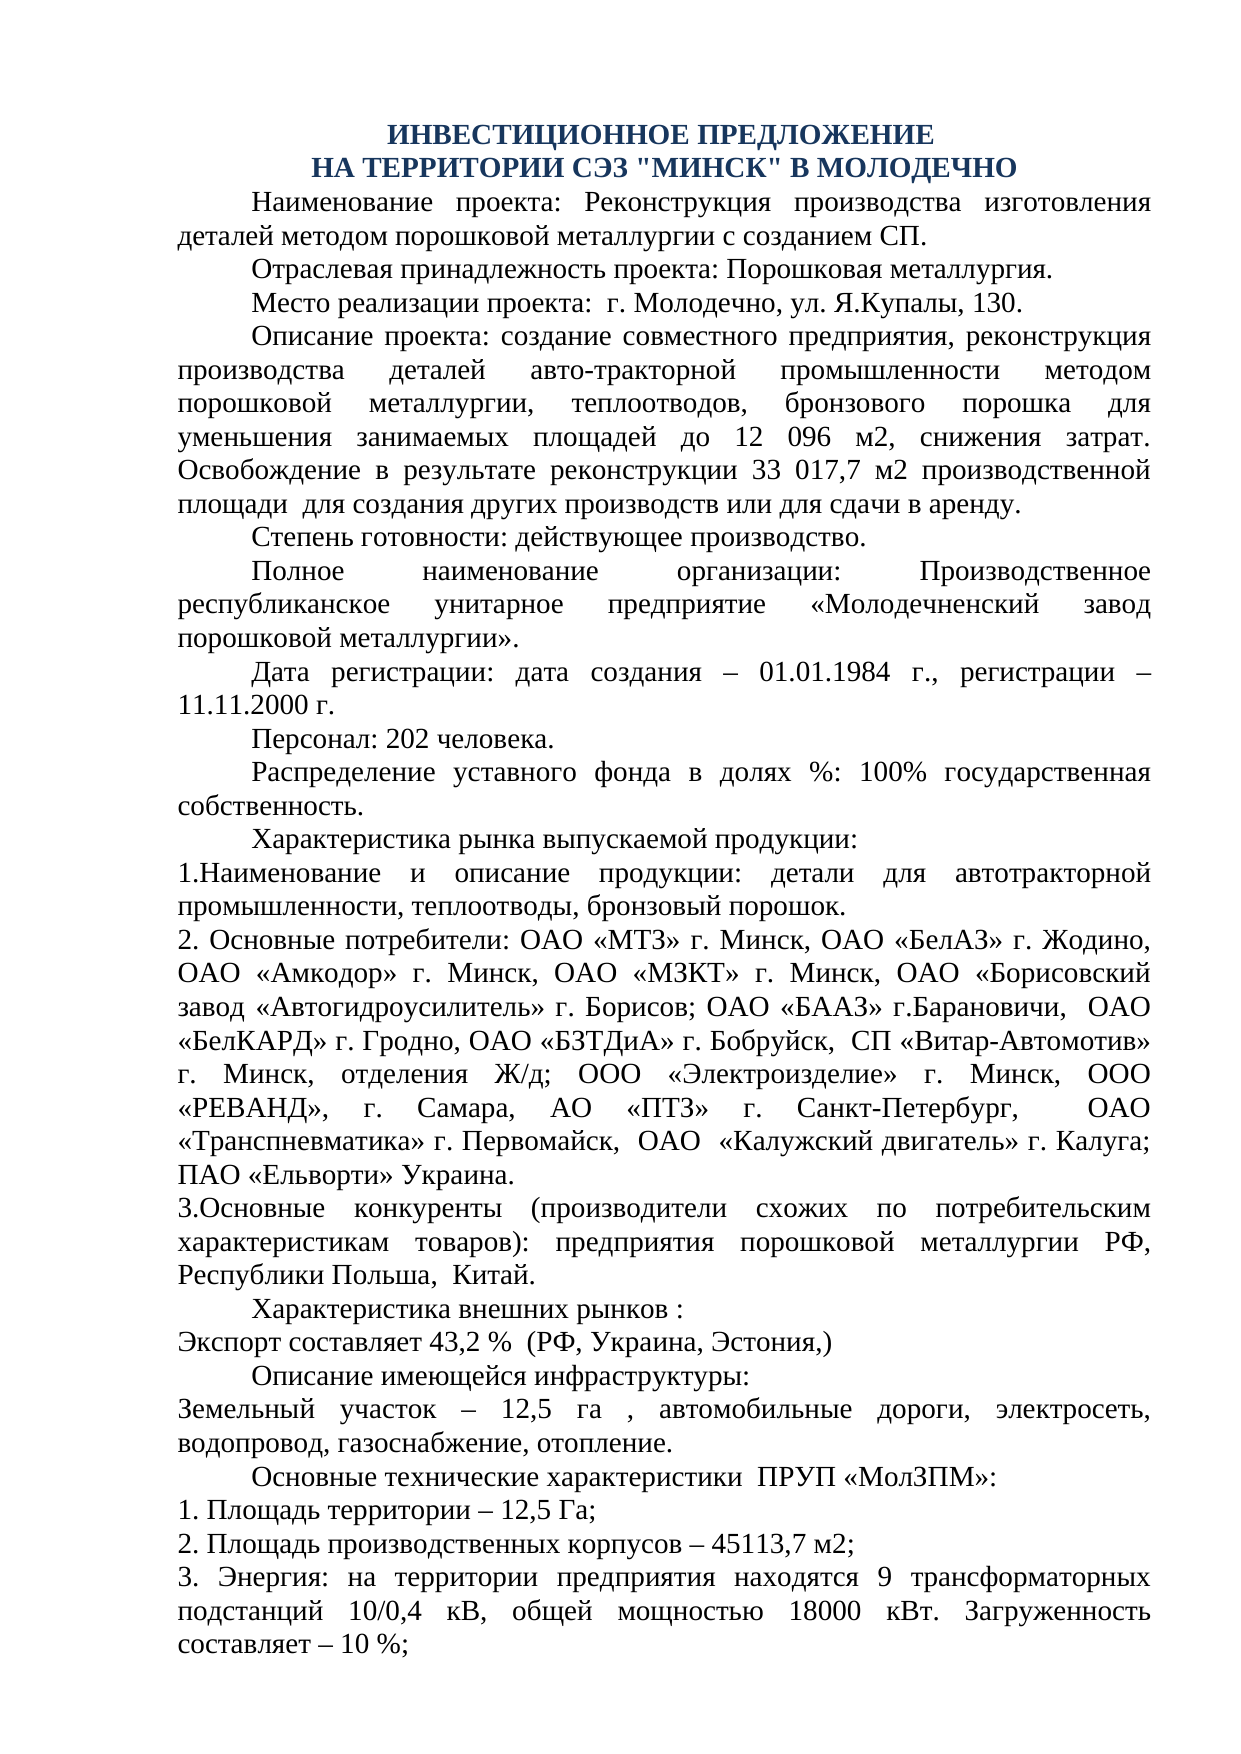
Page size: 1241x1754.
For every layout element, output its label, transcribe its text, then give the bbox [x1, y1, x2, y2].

text Характеристика рынка выпускаемой продукции: [177, 821, 1152, 855]
text Земельный участок – 12,5 га , автомобильные дороги, электросеть, водопровод, газоснабжение, отопление. [177, 1392, 1152, 1459]
text 1.Наименование и описание продукции: детали для автотракторной промышленности, теплоотводы, бронзовый порошок. [177, 855, 1152, 922]
text Дата регистрации: дата создания – 01.01.1984 г., регистрации – 11.11.2000 г. [177, 654, 1152, 721]
text Экспорт составляет 43,2 % (РФ, Украина, Эстония,) [177, 1324, 1152, 1358]
text 2. Основные потребители: ОАО «МТЗ» г. Минск, ОАО «БелАЗ» г. Жодино, ОАО «Амкодор» г. Минск, ОАО «МЗКТ» г. Минск, ОАО «Борисовский завод «Автогидроусилитель» г. Борисов; ОАО «БААЗ» г.Барановичи, ОАО «БелКАРД» г. Гродно, ОАО «БЗТДиА» г. Бобруйск, СП «Витар-Автомотив» г. Минск, отделения Ж/д; ООО «Электроизделие» г. Минск, ООО «РЕВАНД», г. Самара, АО «ПТЗ» г. Санкт-Петербург, ОАО «Транспневматика» г. Первомайск, ОАО «Калужский двигатель» г. Калуга; ПАО «Ельворти» Украина. [177, 922, 1152, 1190]
text Полное наименование организации: Производственное республиканское унитарное предприятие «Молодечненский завод порошковой металлургии». [177, 553, 1152, 654]
text Характеристика внешних рынков : [177, 1291, 1152, 1324]
text Наименование проекта: Реконструкция производства изготовления деталей методом порошковой металлургии с созданием СП. [177, 184, 1152, 251]
text 3. Энергия: на территории предприятия находятся 9 трансформаторных подстанций 10/0,4 кВ, общей мощностью 18000 кВт. Загруженность составляет – 10 %; [177, 1559, 1152, 1660]
text Распределение уставного фонда в долях %: 100% государственная собственность. [177, 754, 1152, 821]
text 3.Основные конкуренты (производители схожих по потребительским характеристикам товаров): предприятия порошковой металлургии РФ, Республики Польша, Китай. [177, 1190, 1152, 1291]
text Место реализации проекта: г. Молодечно, ул. Я.Купалы, 130. [177, 285, 1152, 318]
text Описание имеющейся инфраструктуры: [177, 1358, 1152, 1392]
text Степень готовности: действующее производство. [177, 519, 1152, 553]
text Отраслевая принадлежность проекта: Порошковая металлургия. [177, 251, 1152, 285]
text ИНВЕСТИЦИОННОЕ ПРЕДЛОЖЕНИЕ НА ТЕРРИТОРИИ СЭЗ "МИНСК" В МОЛОДЕЧНО [177, 117, 1152, 184]
text Персонал: 202 человека. [177, 721, 1152, 754]
text Основные технические характеристики ПРУП «МолЗПМ»: [177, 1459, 1152, 1492]
text 1. Площадь территории – 12,5 Га; [177, 1492, 1152, 1526]
text Описание проекта: создание совместного предприятия, реконструкция производства деталей авто-тракторной промышленности методом порошковой металлургии, теплоотводов, бронзового порошка для уменьшения занимаемых площадей до 12 096 м2, снижения затрат. Освобождение в результате реконструкции 33 017,7 м2 производственной площади для создания других производств или для сдачи в аренду. [177, 318, 1152, 519]
text 2. Площадь производственных корпусов – 45113,7 м2; [177, 1526, 1152, 1559]
